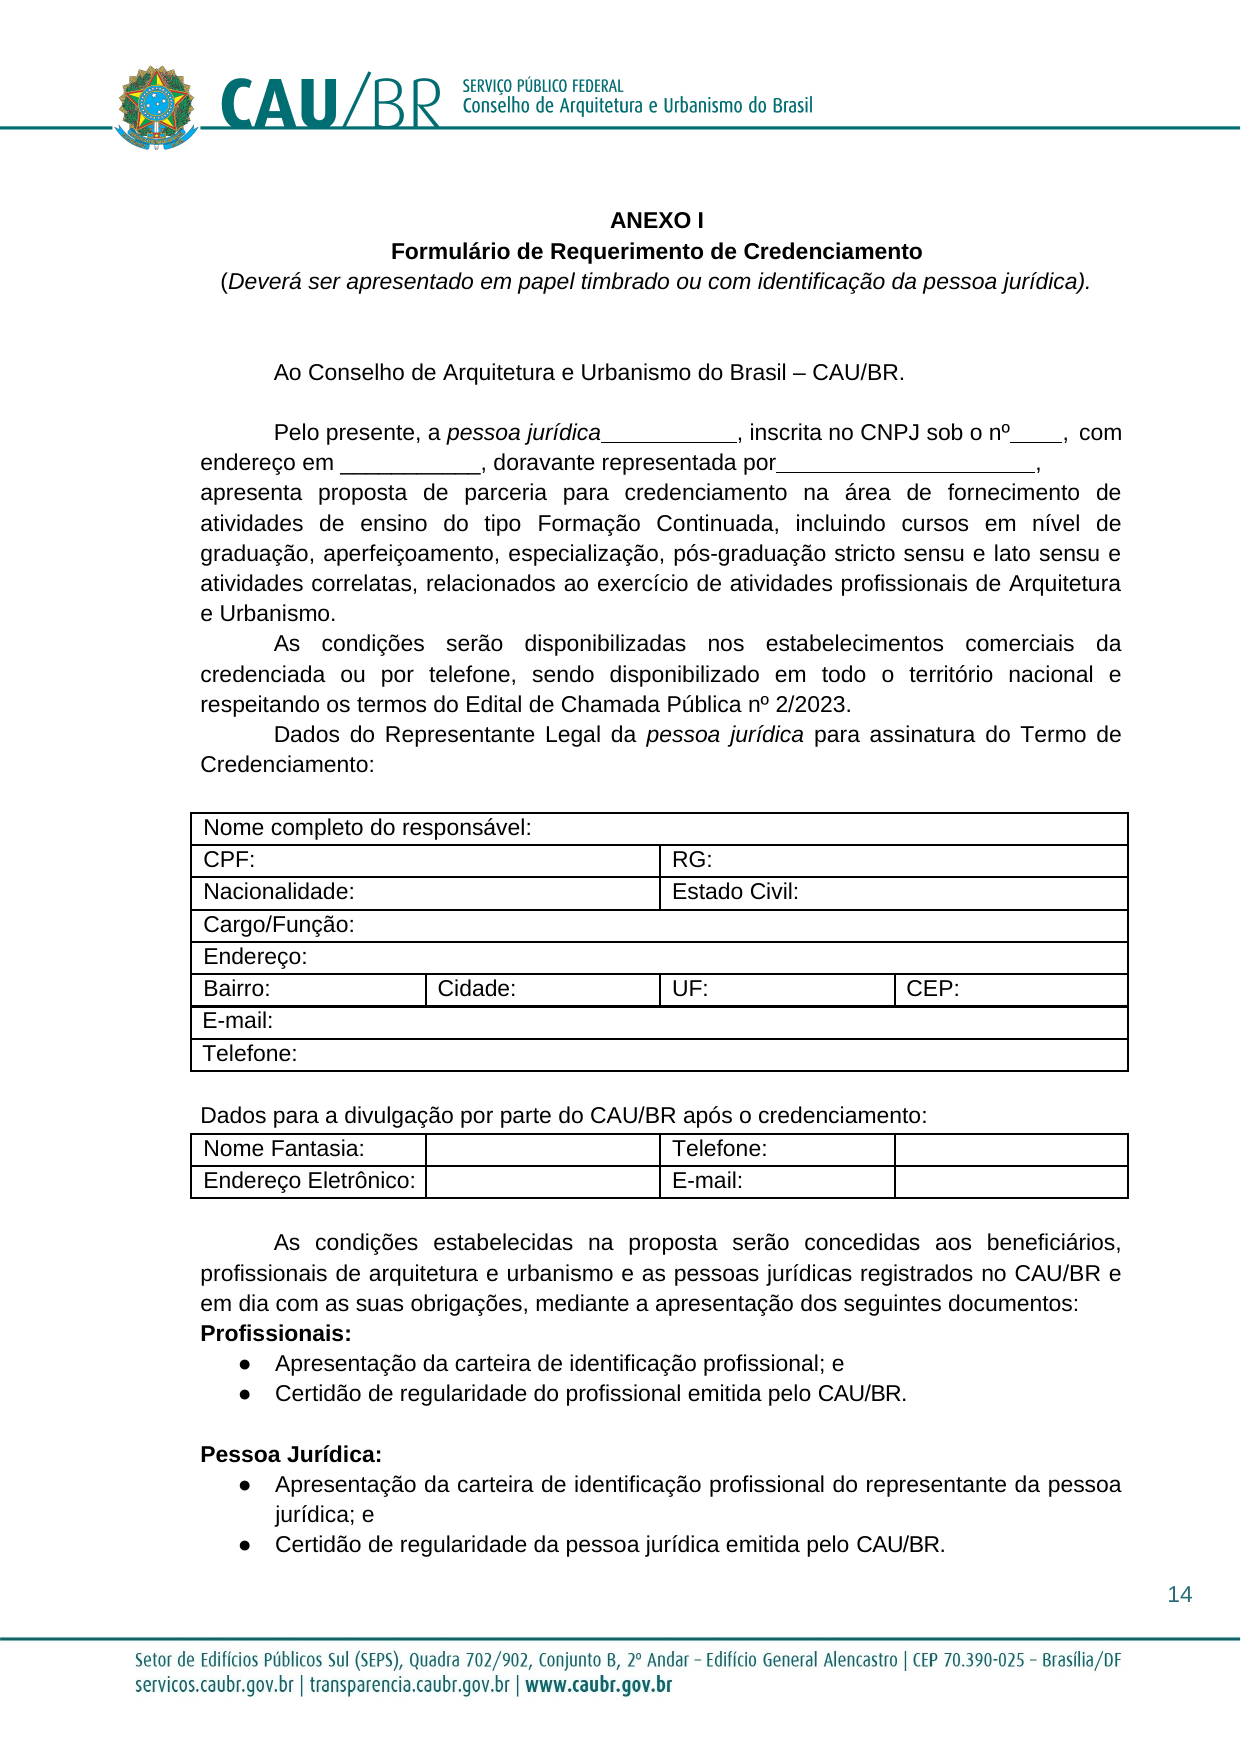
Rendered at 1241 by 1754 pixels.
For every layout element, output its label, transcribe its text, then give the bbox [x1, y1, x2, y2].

text Dados do Representante Legal da pessoa jurídica para assinatura do Termo de Credenciamento: [200, 721, 1122, 777]
list Certidão de regularidade da pessoa jurídica emitida pelo CAU/BR. [238, 1531, 1122, 1558]
table_header Nome Fantasia: [192, 1135, 425, 1165]
text ANEXO I [192, 207, 1122, 234]
table_cell Endereço Eletrônico: [192, 1167, 425, 1197]
table_cell Cargo/Função: [192, 911, 1127, 941]
text Ao Conselho de Arquitetura e Urbanismo do Brasil – CAU/BR. [273, 358, 1122, 385]
table_cell Estado Civil: [661, 878, 1127, 908]
table_cell CEP: [896, 975, 1127, 1005]
text Pelo presente, a pessoa jurídica , inscrita no CNPJ sob o nº , com endereço em ___________, doravante representada por , apresenta proposta de parceria para credenciamento na área de fornecimento de atividades de ensino do tipo Formação Continuada, incluindo cursos em nível de graduação, aperfeiçoamento, especialização, pós-graduação stricto sensu e lato sensu e atividades correlatas, relacionados ao exercício de atividades profissionais de Arquitetura e Urbanismo. [200, 419, 1122, 626]
picture [0, 1632, 1241, 1751]
table_cell UF: [661, 975, 894, 1005]
table_cell E-mail: [192, 1008, 1127, 1038]
table_header Telefone: [661, 1135, 894, 1165]
table_cell RG: [661, 846, 1127, 876]
table_cell Nacionalidade: [192, 878, 659, 908]
list Apresentação da carteira de identificação profissional do representante da pessoa jurídica; e [238, 1471, 1122, 1527]
text Dados para a divulgação por parte do CAU/BR após o credenciamento: [177, 1102, 1122, 1128]
table_cell CPF: [192, 846, 659, 876]
text As condições serão disponibilizadas nos estabelecimentos comerciais da credenciada ou por telefone, sendo disponibilizado em todo o território nacional e respeitando os termos do Edital de Chamada Pública nº 2/2023. [200, 630, 1122, 717]
table_cell Endereço: [192, 943, 1127, 973]
table_cell Cidade: [427, 975, 659, 1005]
table_cell Telefone: [192, 1040, 1127, 1070]
text Pessoa Jurídica: [200, 1441, 1122, 1467]
table_header [427, 1135, 659, 1165]
text As condições estabelecidas na proposta serão concedidas aos beneficiários, profissionais de arquitetura e urbanismo e as pessoas jurídicas registrados no CAU/BR e em dia com as suas obrigações, mediante a apresentação dos seguintes documentos: [200, 1229, 1122, 1316]
table_cell [896, 1167, 1127, 1197]
list Certidão de regularidade do profissional emitida pelo CAU/BR. [238, 1380, 1122, 1407]
table_cell E-mail: [661, 1167, 894, 1197]
table_cell [427, 1167, 659, 1197]
picture [0, 0, 1241, 178]
text (Deverá ser apresentado em papel timbrado ou com identificação da pessoa jurídica). [192, 268, 1122, 294]
table_cell Bairro: [192, 975, 425, 1005]
text Profissionais: [200, 1320, 1122, 1346]
text Formulário de Requerimento de Credenciamento [192, 238, 1122, 264]
table_header [896, 1135, 1127, 1165]
table_header Nome completo do responsável: [192, 814, 1127, 844]
list Apresentação da carteira de identificação profissional; e [238, 1350, 1122, 1376]
